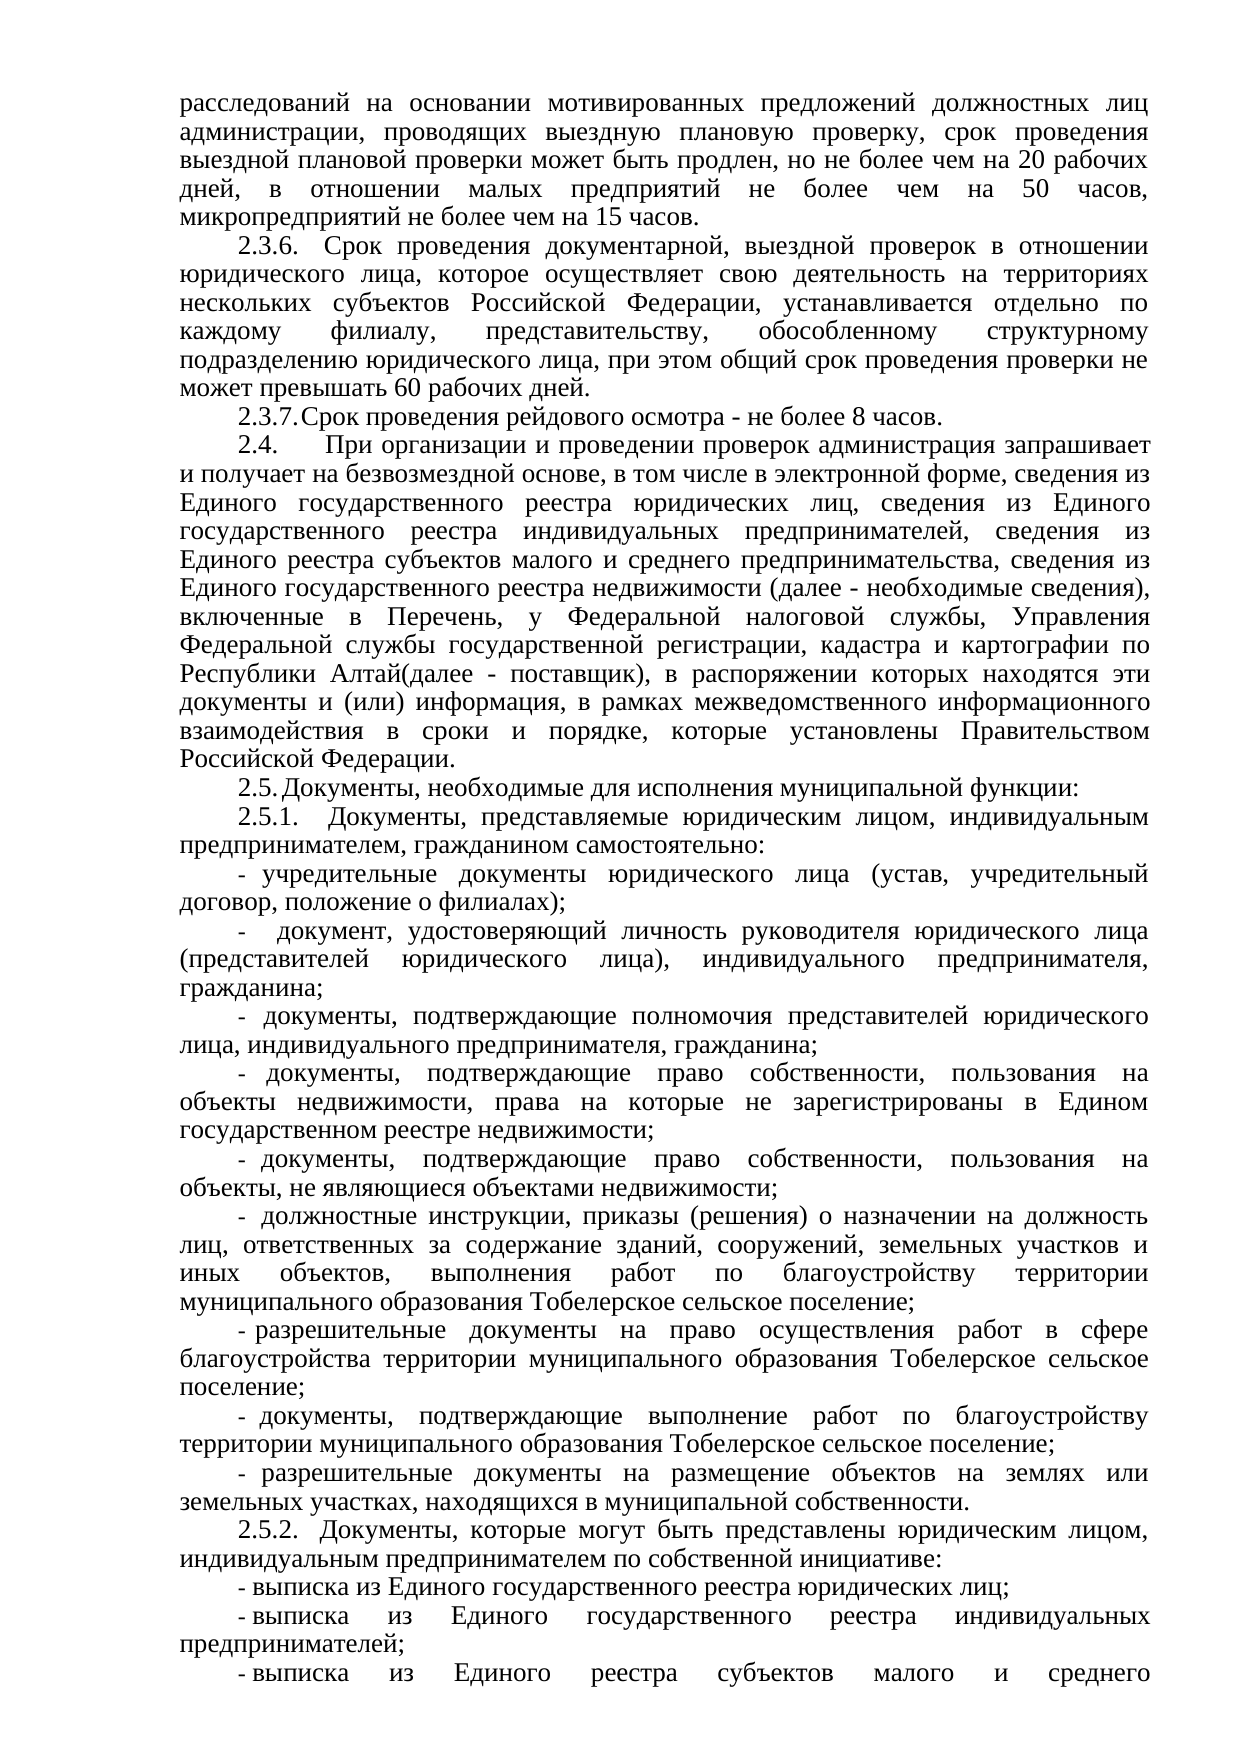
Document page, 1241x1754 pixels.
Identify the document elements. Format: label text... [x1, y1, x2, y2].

list Документы, которые могут быть представлены юридическим лицом, индивидуальным предпринимателем по собственной инициативе: [179, 1516, 1149, 1573]
list должностные инструкции, приказы (решения) о назначении на должность лиц, ответственных за содержание зданий, сооружений, земельных участков и иных объектов, выполнения работ по благоустройству территории муниципального образования Тобелерское сельское поселение; [179, 1202, 1149, 1316]
list документы, подтверждающие полномочия представителей юридического лица, индивидуального предпринимателя, гражданина; [179, 1002, 1149, 1059]
list документ, удостоверяющий личность руководителя юридического лица (представителей юридического лица), индивидуального предпринимателя, гражданина; [179, 916, 1149, 1002]
list документы, подтверждающие выполнение работ по благоустройству территории муниципального образования Тобелерское сельское поселение; [179, 1402, 1149, 1459]
list При организации и проведении проверок администрация запрашивает и получает на безвозмездной основе, в том числе в электронной форме, сведения из Единого государственного реестра юридических лиц, сведения из Единого государственного реестра индивидуальных предпринимателей, сведения из Единого реестра субъектов малого и среднего предпринимательства, сведения из Единого государственного реестра недвижимости (далее - необходимые сведения), включенные в Перечень, у Федеральной налоговой службы, Управления Федеральной службы государственной регистрации, кадастра и картографии по Республики Алтай(далее - поставщик), в распоряжении которых находятся эти документы и (или) информация, в рамках межведомственного информационного взаимодействия в сроки и порядке, которые установлены Правительством Российской Федерации. [179, 431, 1152, 774]
list учредительные документы юридического лица (устав, учредительный договор, положение о филиалах); [179, 859, 1149, 916]
list разрешительные документы на размещение объектов на землях или земельных участках, находящихся в муниципальной собственности. [179, 1459, 1149, 1516]
list выписка из Единого государственного реестра юридических лиц; [179, 1573, 1152, 1601]
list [179, 89, 1149, 231]
list Документы, необходимые для исполнения муниципальной функции: [179, 774, 1152, 802]
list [179, 1658, 1152, 1687]
list документы, подтверждающие право собственности, пользования на объекты недвижимости, права на которые не зарегистрированы в Едином государственном реестре недвижимости; [179, 1059, 1149, 1145]
list разрешительные документы на право осуществления работ в сфере благоустройства территории муниципального образования Тобелерское сельское поселение; [179, 1316, 1149, 1402]
list Срок проведения документарной, выездной проверок в отношении юридического лица, которое осуществляет свою деятельность на территориях нескольких субъектов Российской Федерации, устанавливается отдельно по каждому филиалу, представительству, обособленному структурному подразделению юридического лица, при этом общий срок проведения проверки не может превышать 60 рабочих дней. [179, 231, 1149, 403]
list Срок проведения рейдового осмотра - не более 8 часов. [179, 403, 1152, 431]
list документы, подтверждающие право собственности, пользования на объекты, не являющиеся объектами недвижимости; [179, 1145, 1149, 1202]
list Документы, представляемые юридическим лицом, индивидуальным предпринимателем, гражданином самостоятельно: [179, 802, 1149, 859]
list выписка из Единого государственного реестра индивидуальных предпринимателей; [179, 1601, 1152, 1658]
